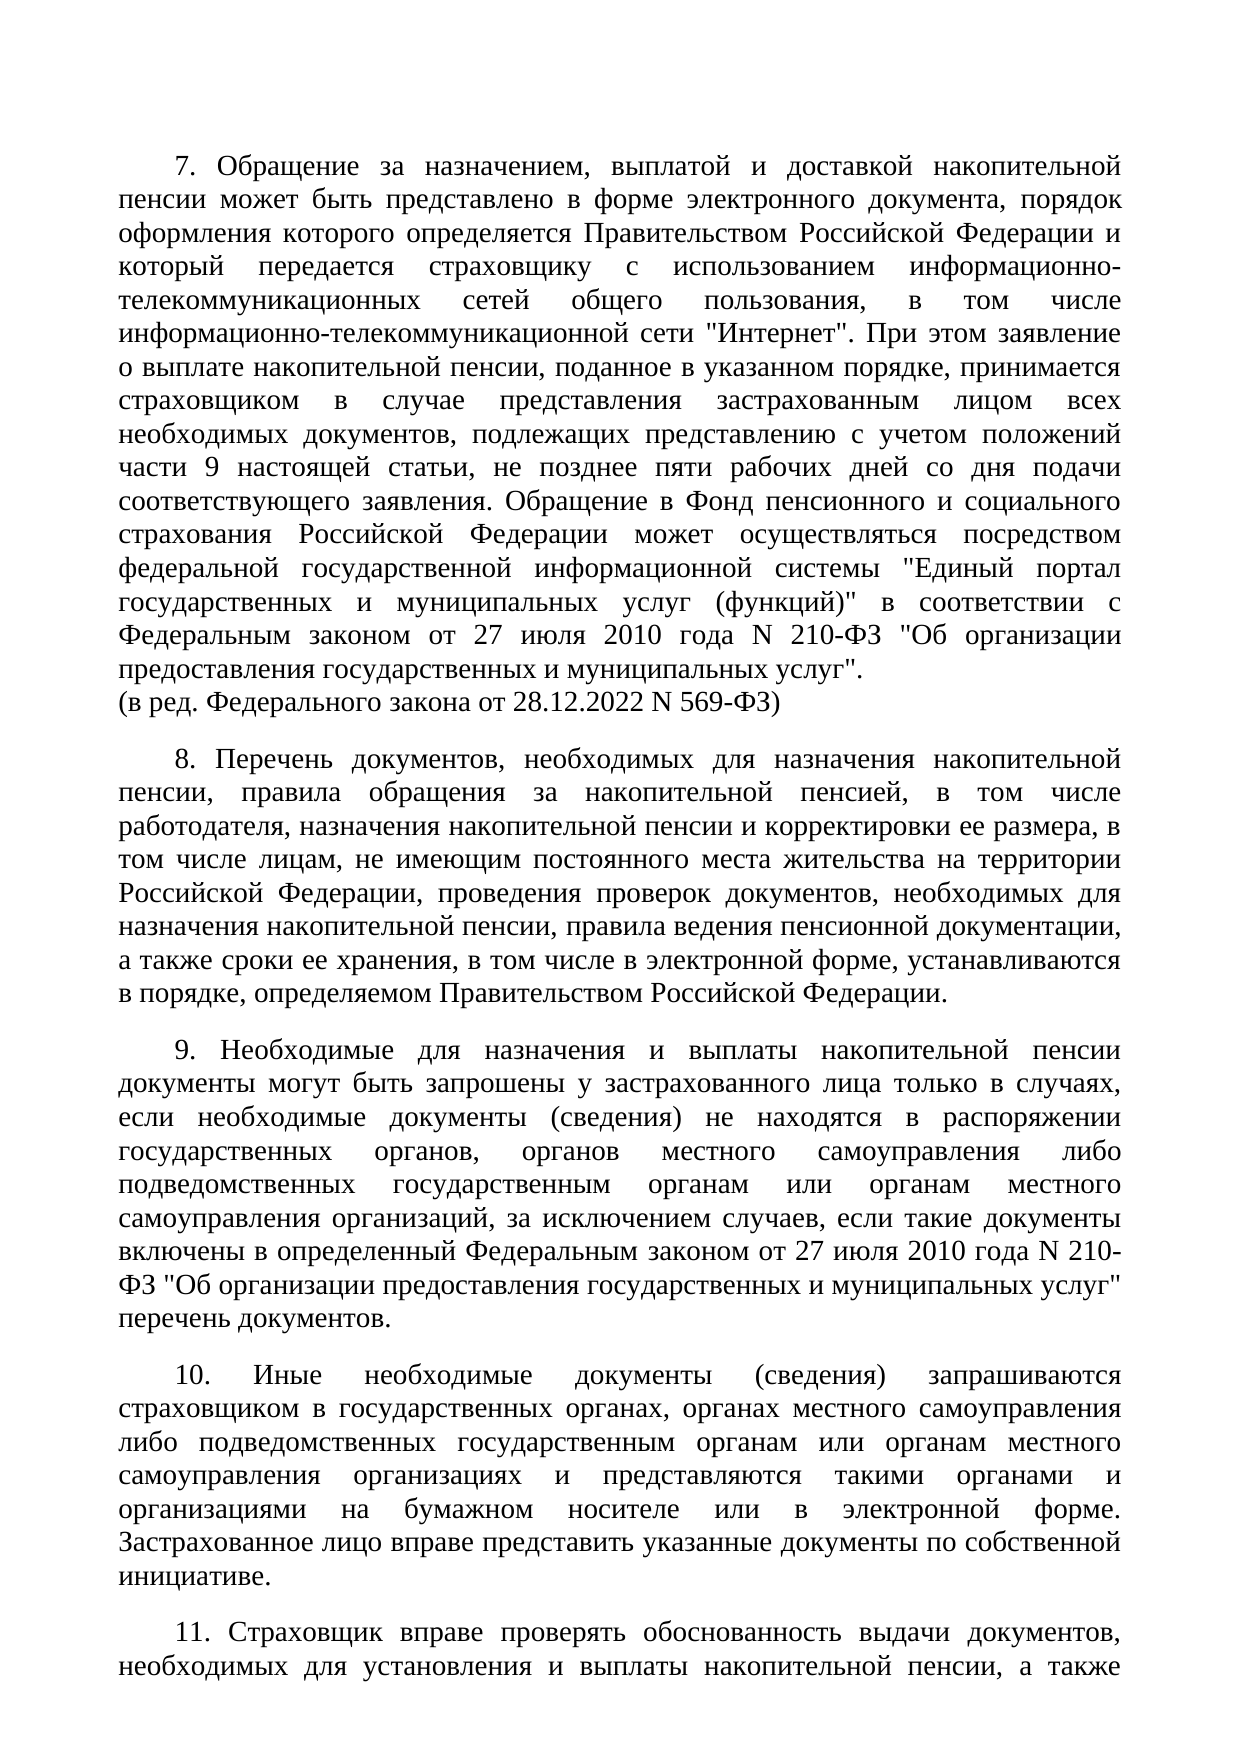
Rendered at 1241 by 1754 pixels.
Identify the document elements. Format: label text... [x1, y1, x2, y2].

text 7. Обращение за назначением, выплатой и доставкой накопительной пенсии может быть представлено в форме электронного документа, порядок оформления которого определяется Правительством Российской Федерации и который передается страховщику с использованием информационно-телекоммуникационных сетей общего пользования, в том числе информационно-телекоммуникационной сети "Интернет". При этом заявление о выплате накопительной пенсии, поданное в указанном порядке, принимается страховщиком в случае представления застрахованным лицом всех необходимых документов, подлежащих представлению с учетом положений части 9 настоящей статьи, не позднее пяти рабочих дней со дня подачи соответствующего заявления. Обращение в Фонд пенсионного и социального страхования Российской Федерации может осуществляться посредством федеральной государственной информационной системы "Единый портал государственных и муниципальных услуг (функций)" в соответствии с Федеральным законом от 27 июля 2010 года N 210-ФЗ "Об организации предоставления государственных и муниципальных услуг". [118, 148, 1122, 684]
text 10. Иные необходимые документы (сведения) запрашиваются страховщиком в государственных органах, органах местного самоуправления либо подведомственных государственным органам или органам местного самоуправления организациях и представляются такими органами и организациями на бумажном носителе или в электронной форме. Застрахованное лицо вправе представить указанные документы по собственной инициативе. [118, 1357, 1122, 1592]
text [118, 1614, 1122, 1682]
text 8. Перечень документов, необходимых для назначения накопительной пенсии, правила обращения за накопительной пенсией, в том числе работодателя, назначения накопительной пенсии и корректировки ее размера, в том числе лицам, не имеющим постоянного места жительства на территории Российской Федерации, проведения проверок документов, необходимых для назначения накопительной пенсии, правила ведения пенсионной документации, а также сроки ее хранения, в том числе в электронной форме, устанавливаются в порядке, определяемом Правительством Российской Федерации. [118, 741, 1122, 1009]
text 9. Необходимые для назначения и выплаты накопительной пенсии документы могут быть запрошены у застрахованного лица только в случаях, если необходимые документы (сведения) не находятся в распоряжении государственных органов, органов местного самоуправления либо подведомственных государственным органам или органам местного самоуправления организаций, за исключением случаев, если такие документы включены в определенный Федеральным законом от 27 июля 2010 года N 210-ФЗ "Об организации предоставления государственных и муниципальных услуг" перечень документов. [118, 1032, 1122, 1334]
text (в ред. Федерального закона от 28.12.2022 N 569-ФЗ) [118, 684, 1122, 718]
